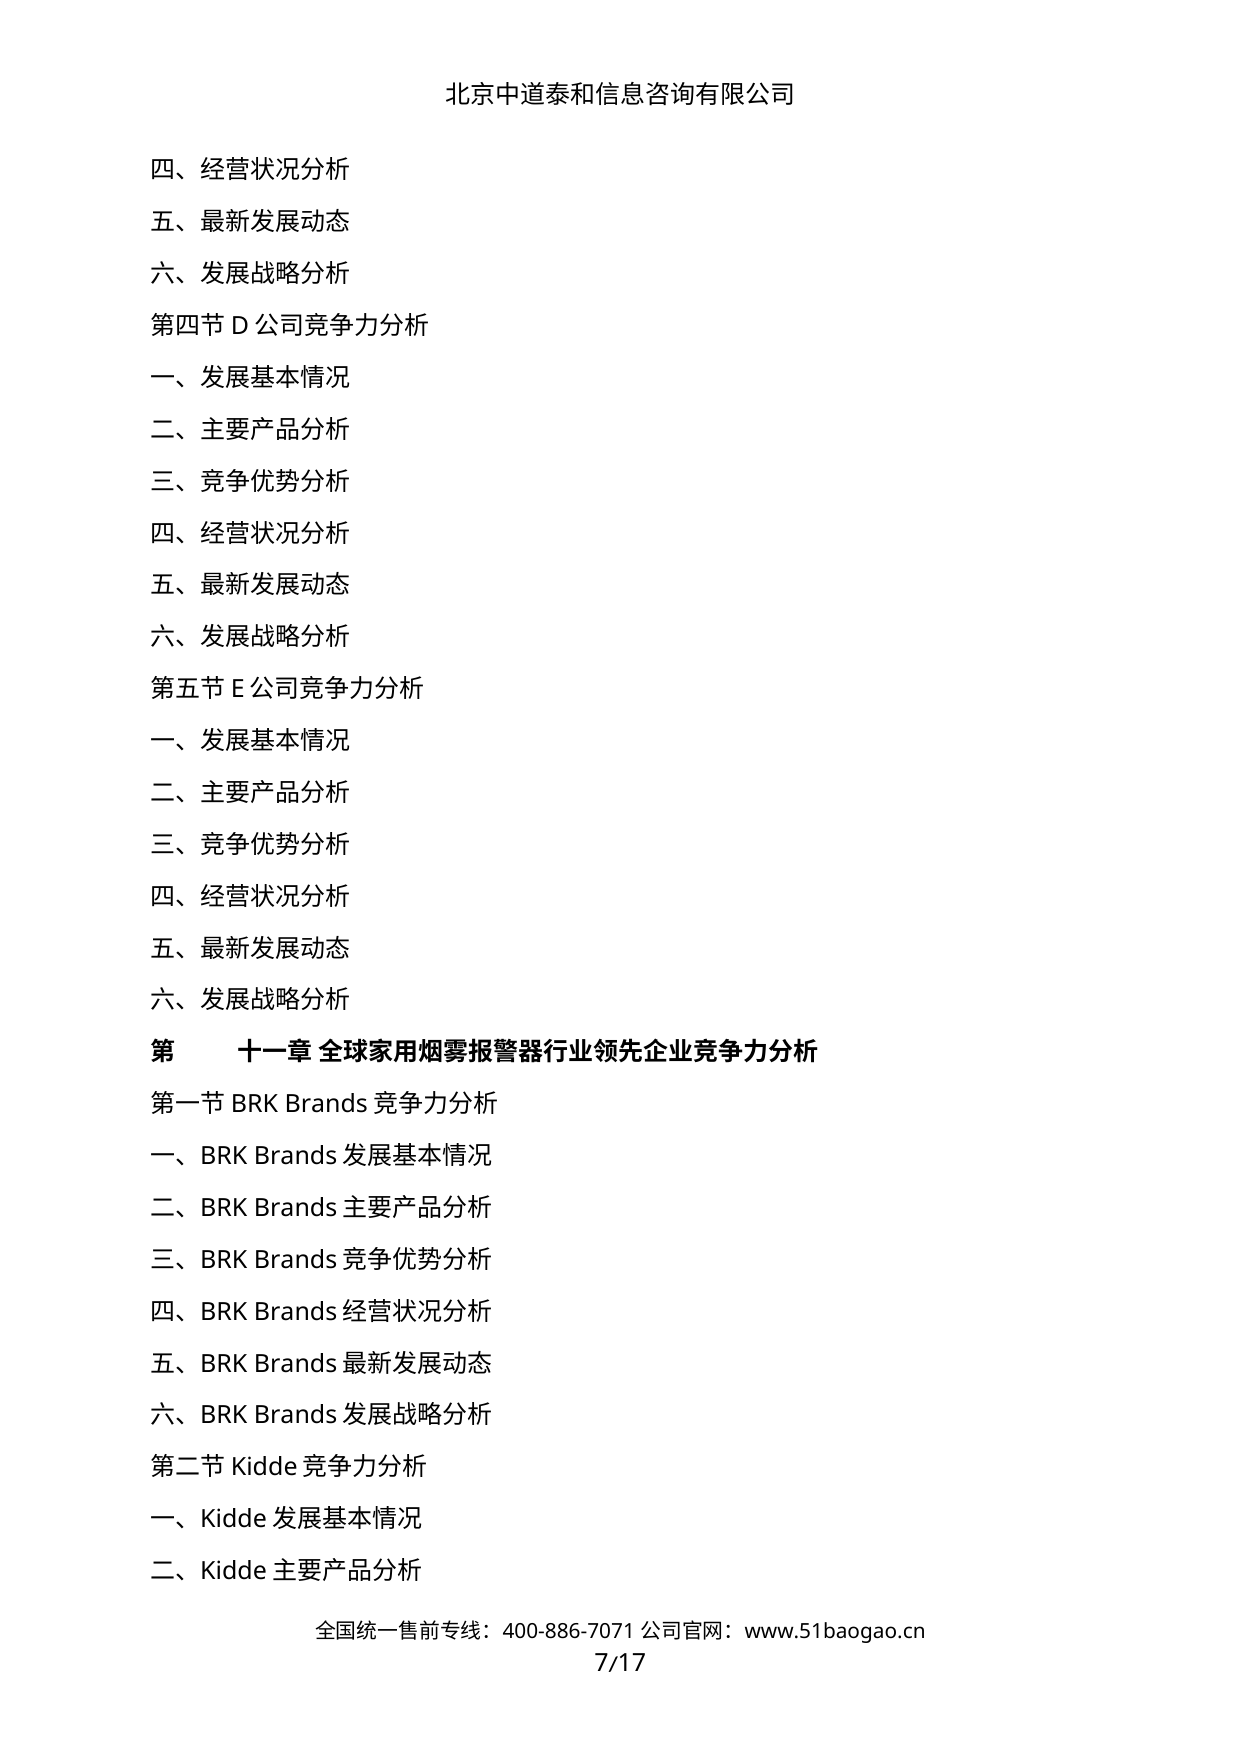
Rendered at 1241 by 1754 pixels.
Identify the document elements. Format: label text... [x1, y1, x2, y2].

text 二、主要产品分析 [150, 772, 1090, 809]
text 五、最新发展动态 [150, 202, 1090, 238]
text 第五节 E公司竞争力分析 [150, 669, 1090, 705]
text 四、经营状况分析 [150, 513, 1090, 549]
text 三、BRK Brands竞争优势分析 [150, 1239, 1090, 1276]
text 第二节 Kidde竞争力分析 [150, 1447, 1090, 1483]
text 五、最新发展动态 [150, 565, 1090, 601]
text 第 十一章 全球家用烟雾报警器行业领先企业竞争力分析 [150, 1032, 1090, 1068]
text 一、发展基本情况 [150, 721, 1090, 757]
text 四、经营状况分析 [150, 150, 1090, 186]
text 二、BRK Brands主要产品分析 [150, 1187, 1090, 1224]
text 一、发展基本情况 [150, 357, 1090, 394]
text 一、BRK Brands发展基本情况 [150, 1136, 1090, 1172]
text 三、竞争优势分析 [150, 461, 1090, 497]
text 第一节 BRK Brands竞争力分析 [150, 1084, 1090, 1120]
text 第四节 D公司竞争力分析 [150, 306, 1090, 342]
text 五、最新发展动态 [150, 928, 1090, 964]
text 二、主要产品分析 [150, 409, 1090, 446]
text 三、竞争优势分析 [150, 824, 1090, 861]
text 四、BRK Brands经营状况分析 [150, 1291, 1090, 1327]
text 二、Kidde主要产品分析 [150, 1551, 1090, 1587]
text 五、BRK Brands最新发展动态 [150, 1343, 1090, 1379]
text 六、发展战略分析 [150, 254, 1090, 290]
text 六、发展战略分析 [150, 617, 1090, 653]
text 六、BRK Brands发展战略分析 [150, 1395, 1090, 1431]
text 四、经营状况分析 [150, 876, 1090, 912]
text 一、Kidde发展基本情况 [150, 1499, 1090, 1535]
text 六、发展战略分析 [150, 980, 1090, 1016]
